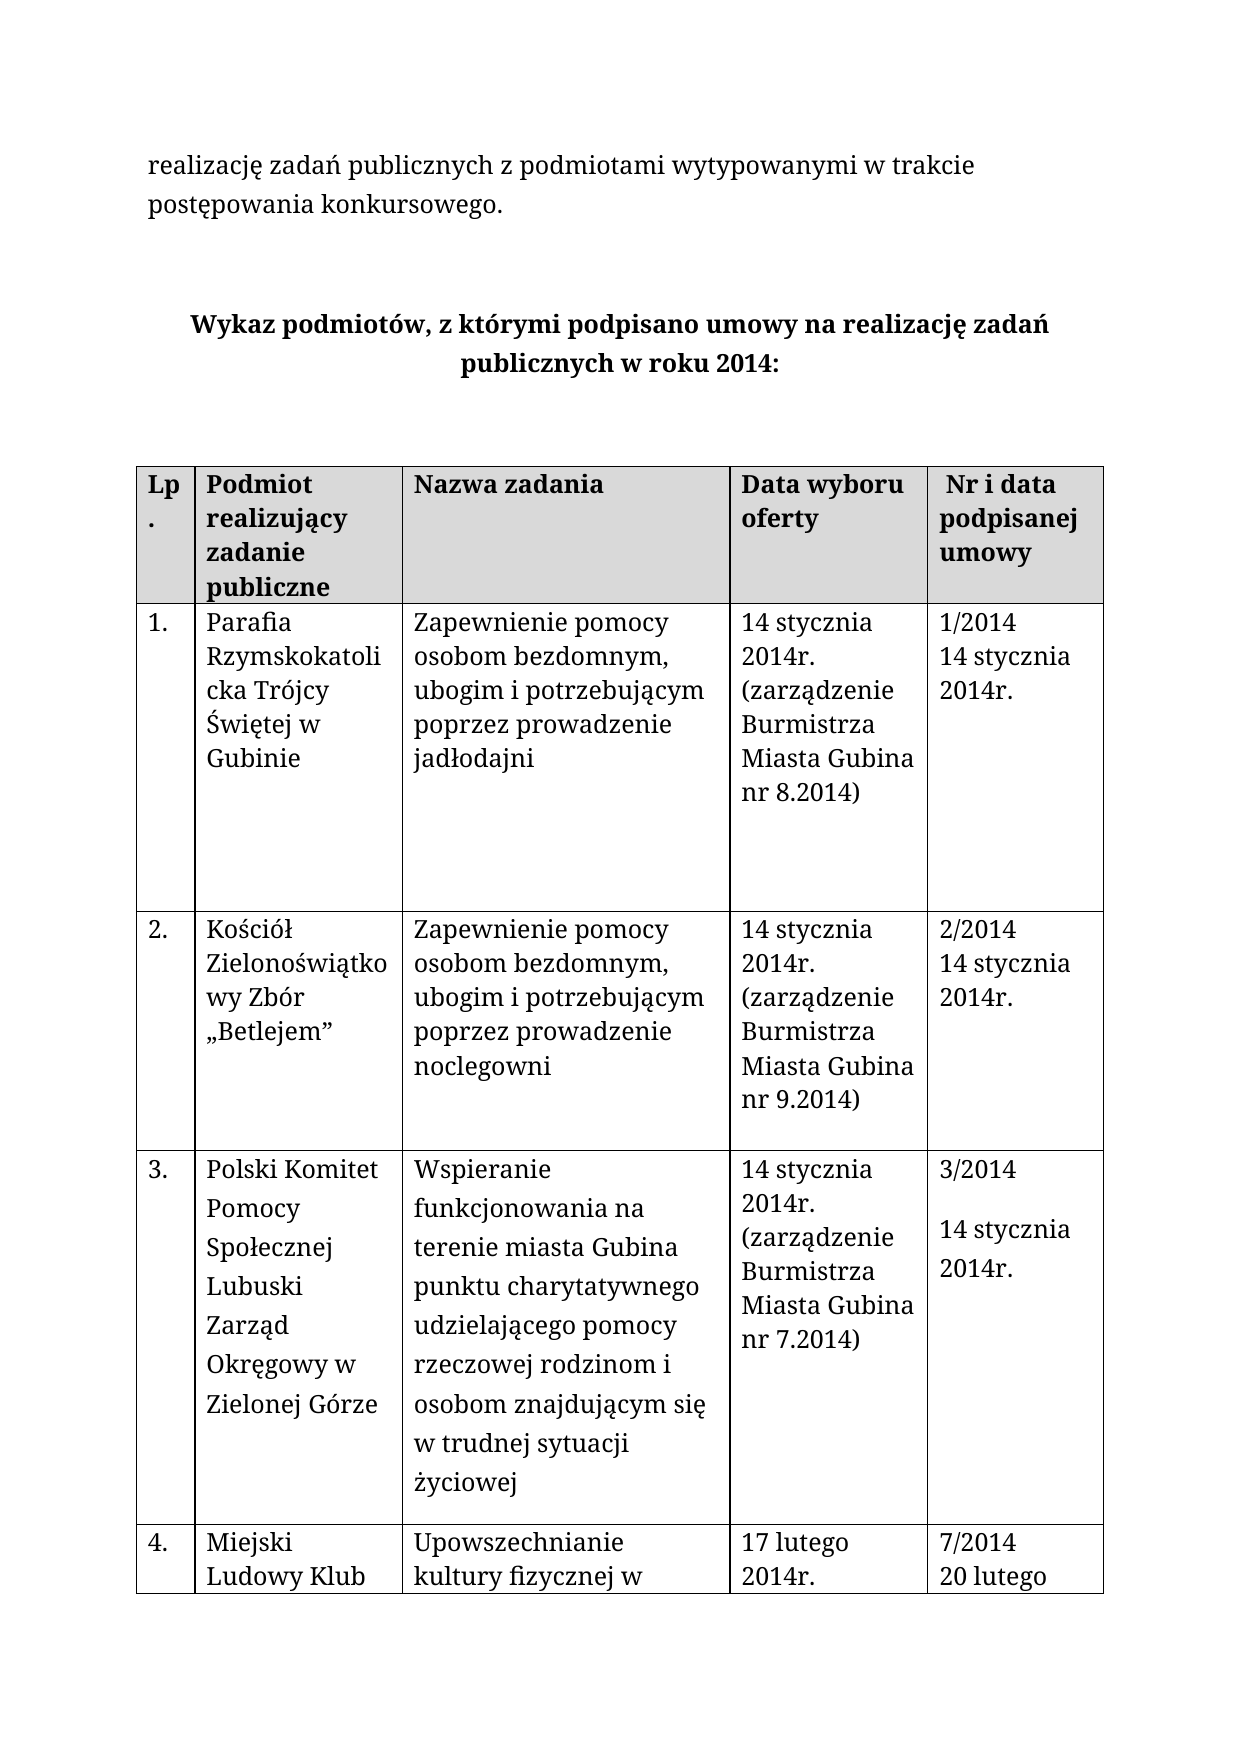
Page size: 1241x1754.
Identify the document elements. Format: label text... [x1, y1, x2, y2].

table_cell 4. [137, 1525, 194, 1593]
table_cell Zapewnienie pomocy osobom bezdomnym, ubogim i potrzebującym poprzez prowadzenie noclegowni [403, 912, 729, 1150]
table_cell Kościół Zielonoświątkowy Zbór „Betlejem” [196, 912, 402, 1150]
table_cell Parafia Rzymskokatolicka Trójcy Świętej w Gubinie [196, 604, 402, 911]
table_cell Wspieranie funkcjonowania na terenie miasta Gubina punktu charytatywnego udzielającego pomocy rzeczowej rodzinom i osobom znajdującym się w trudnej sytuacji życiowej [403, 1151, 729, 1523]
table_cell 2/2014 14 stycznia 2014r. [928, 912, 1103, 1150]
table_cell 2. [137, 912, 194, 1150]
table_cell 3/2014 14 stycznia 2014r. [928, 1151, 1103, 1523]
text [148, 148, 1093, 221]
text Wykaz podmiotów, z którymi podpisano umowy na realizację zadań publicznych w roku 2014: [148, 307, 1093, 380]
table_header Nazwa zadania [403, 467, 729, 603]
table_cell Zapewnienie pomocy osobom bezdomnym, ubogim i potrzebującym poprzez prowadzenie jadłodajni [403, 604, 729, 911]
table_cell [196, 1525, 402, 1593]
table_header Lp. [137, 467, 194, 603]
table_cell 14 stycznia 2014r. (zarządzenie Burmistrza Miasta Gubina nr 7.2014) [731, 1151, 927, 1523]
table_cell Polski Komitet Pomocy Społecznej Lubuski Zarząd Okręgowy w Zielonej Górze [196, 1151, 402, 1523]
table_cell 1. [137, 604, 194, 911]
table_header Nr i data podpisanej umowy [928, 467, 1103, 603]
table_cell 14 stycznia 2014r. (zarządzenie Burmistrza Miasta Gubina nr 8.2014) [731, 604, 927, 911]
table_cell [928, 1525, 1103, 1593]
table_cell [403, 1525, 729, 1593]
table_header Podmiot realizujący zadanie publiczne [196, 467, 402, 603]
table_cell 14 stycznia 2014r. (zarządzenie Burmistrza Miasta Gubina nr 9.2014) [731, 912, 927, 1150]
table_header Data wyboru oferty [731, 467, 927, 603]
table_cell 1/2014 14 stycznia 2014r. [928, 604, 1103, 911]
table_cell 3. [137, 1151, 194, 1523]
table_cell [731, 1525, 927, 1593]
